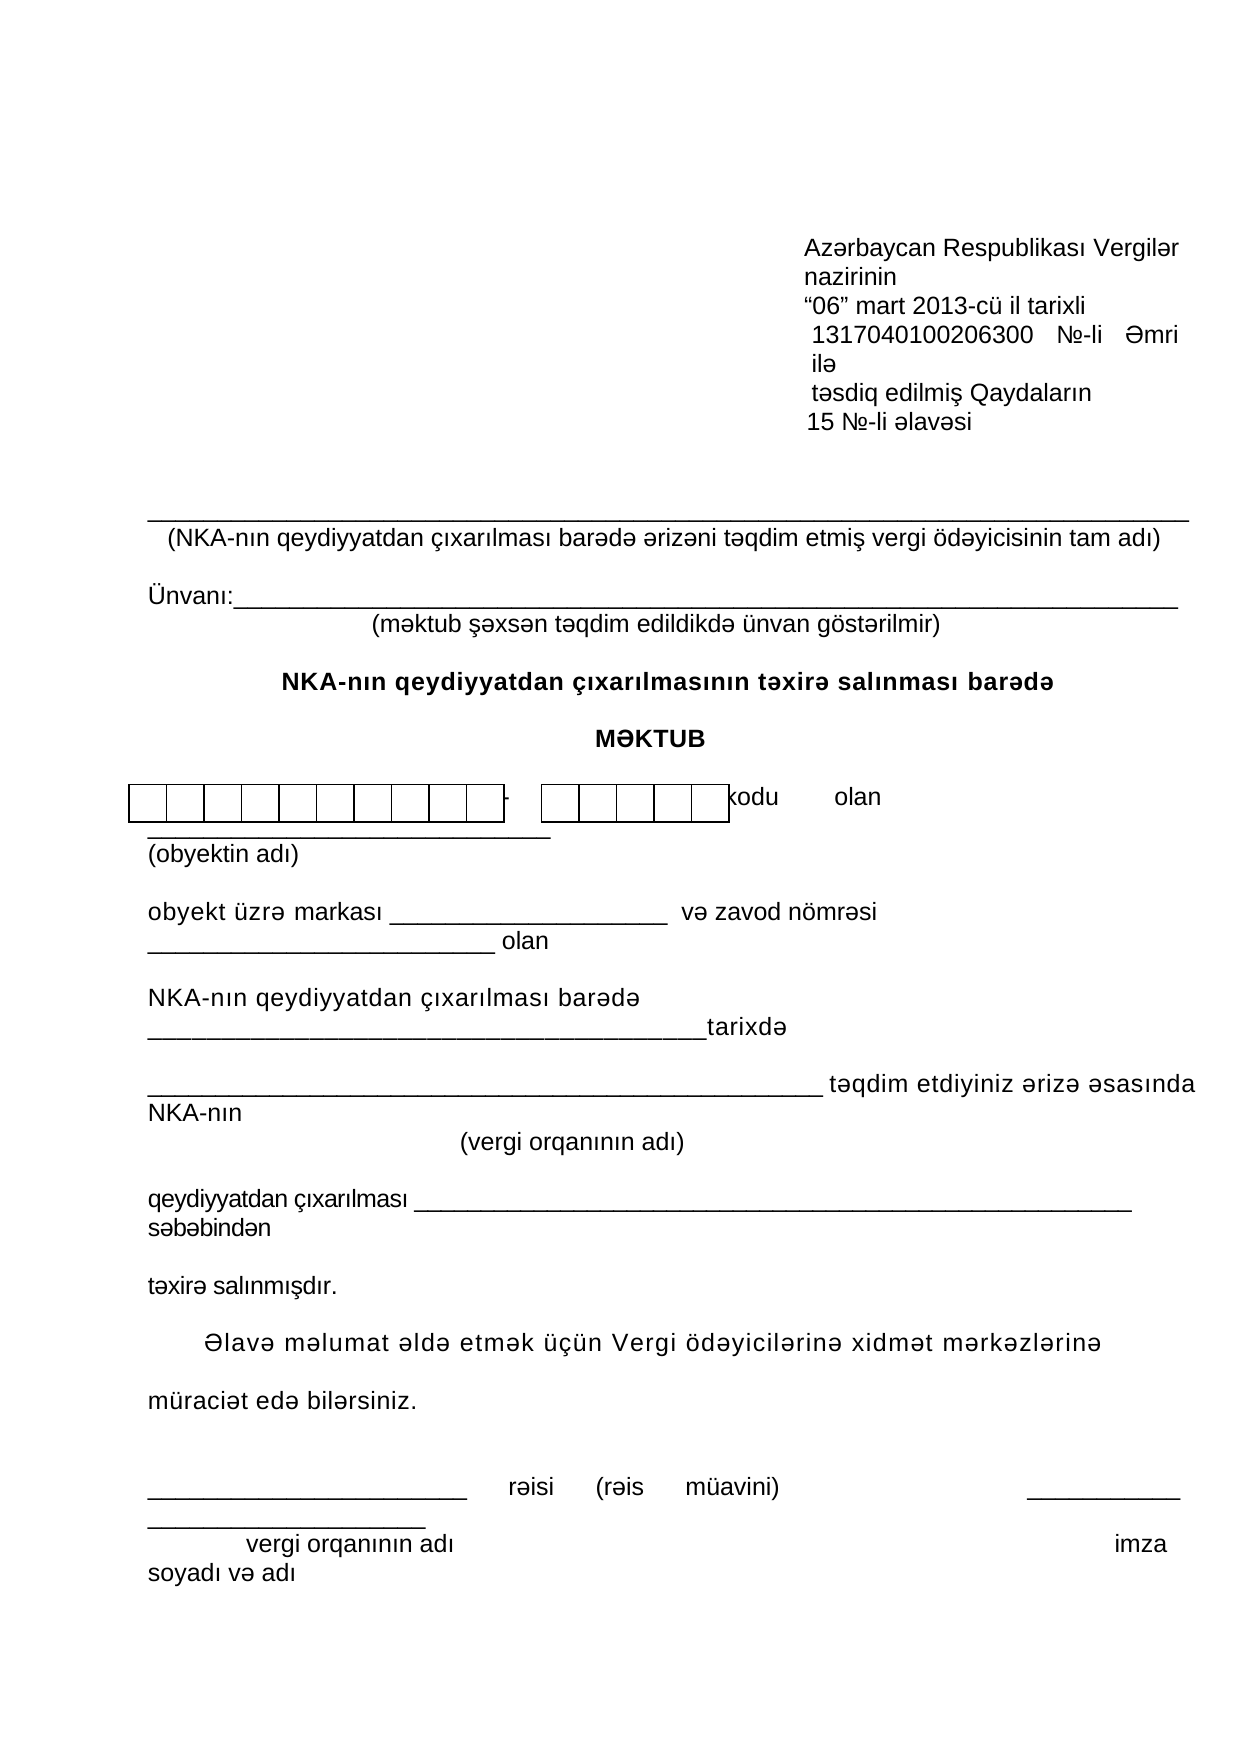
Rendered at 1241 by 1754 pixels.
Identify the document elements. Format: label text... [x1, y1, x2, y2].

subtitle MƏKTUB [148, 724, 1153, 753]
text NKA-nın qeydiyyatdan çıxarılmasının təxirə salınması barədə [129, 667, 1206, 696]
text vergi orqanının adı imza soyadı və adı [148, 1529, 1182, 1587]
text (məktub şəxsən təqdim edildikdə ünvan göstərilmir) [148, 609, 1181, 638]
text 1317040100206300 №-li Əmri ilə [811, 320, 1179, 377]
text obyekt üzrə markası ____________________ və zavod nömrəsi _________________________ olan [148, 897, 1219, 954]
text qeydiyyatdan çıxarılması ______________________________________________________ səbəbindən [148, 1184, 1219, 1242]
text təsdiq edilmiş Qaydaların [811, 378, 1179, 407]
text __________________________________________________ təqdim etdiyiniz ərizə əsasında NKA-nın [148, 1069, 1238, 1127]
text NKA-nın qeydiyyatdan çıxarılması barədə ______________________________________tarixdə [148, 983, 1238, 1041]
text müraciət edə bilərsiniz. [148, 1386, 1219, 1414]
subtitle Ünvanı:____________________________________________________________________ [148, 581, 1181, 609]
text _______________________ rəisi (rəis müavini) ___________ ____________________ [148, 1472, 1182, 1529]
text təxirə salınmışdır. [148, 1271, 1219, 1299]
text 15 №-li əlavəsi [286, 407, 1179, 436]
text - kodu olan _____________________________ (obyektin adı) [148, 782, 1181, 868]
text (NKA-nın qeydiyyatdan çıxarılması barədə ərizəni təqdim etmiş vergi ödəyicisinin tam adı) [148, 523, 1181, 552]
subtitle Azərbaycan Respublikası Vergilər nazirinin “06” mart 2013-cü il tarixli [804, 233, 1200, 319]
text Əlavə məlumat əldə etmək üçün Vergi ödəyicilərinə xidmət mərkəzlərinə [148, 1328, 1219, 1357]
text (vergi orqanının adı) [148, 1127, 1238, 1156]
text ___________________________________________________________________________ [148, 494, 1200, 523]
